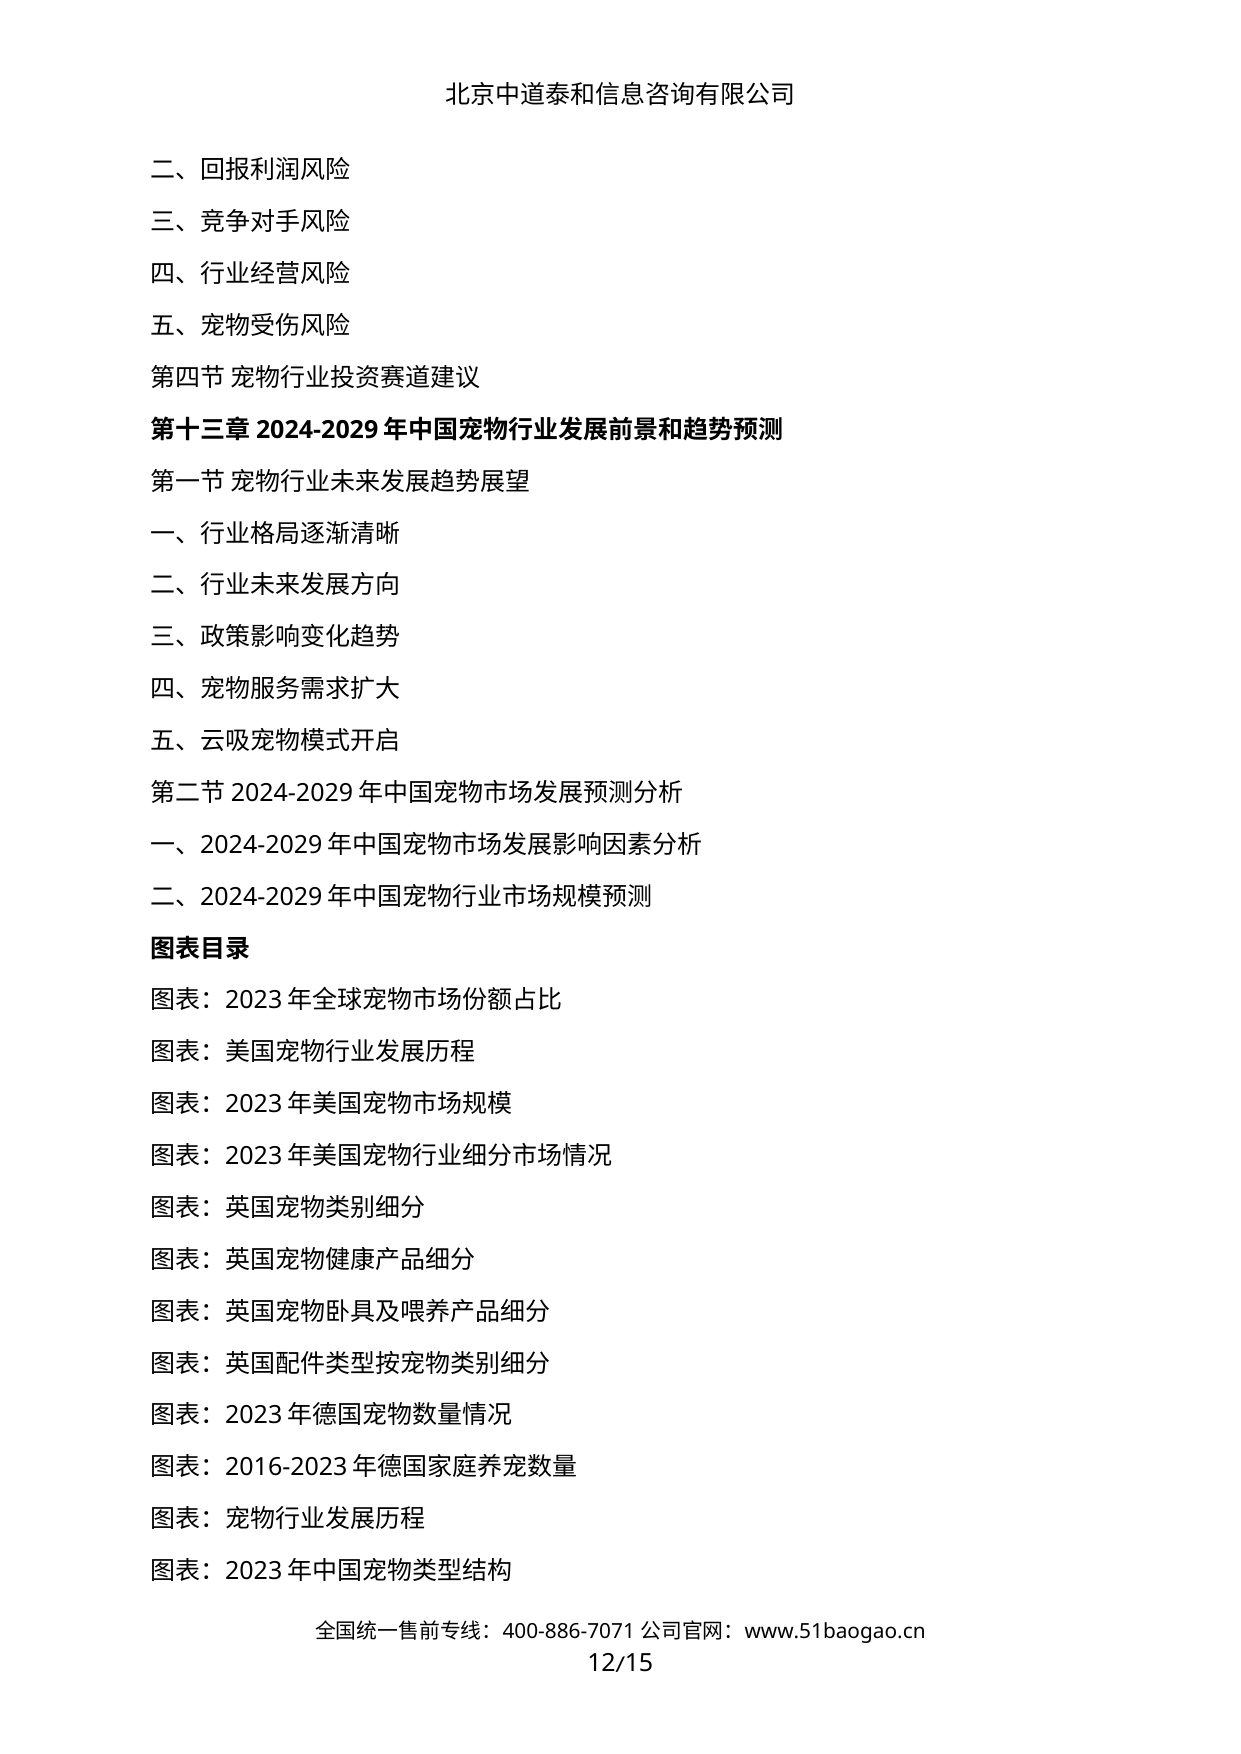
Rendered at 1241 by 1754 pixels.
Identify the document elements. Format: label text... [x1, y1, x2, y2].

text 图表：宠物行业发展历程 [150, 1499, 1090, 1535]
text 第二节 2024-2029年中国宠物市场发展预测分析 [150, 772, 1090, 809]
text 图表：2023年美国宠物市场规模 [150, 1084, 1090, 1120]
text 二、行业未来发展方向 [150, 565, 1090, 601]
text 三、政策影响变化趋势 [150, 617, 1090, 653]
text 图表目录 [150, 928, 1090, 964]
text 图表：英国宠物类别细分 [150, 1187, 1090, 1224]
text 四、行业经营风险 [150, 254, 1090, 290]
text 一、行业格局逐渐清晰 [150, 513, 1090, 549]
text 图表：2023年中国宠物类型结构 [150, 1551, 1090, 1587]
text 图表：英国宠物卧具及喂养产品细分 [150, 1291, 1090, 1327]
text 图表：2023年全球宠物市场份额占比 [150, 980, 1090, 1016]
text 四、宠物服务需求扩大 [150, 669, 1090, 705]
text 图表：英国宠物健康产品细分 [150, 1239, 1090, 1276]
text 一、2024-2029年中国宠物市场发展影响因素分析 [150, 824, 1090, 861]
text 第一节 宠物行业未来发展趋势展望 [150, 461, 1090, 497]
text 图表：2023年德国宠物数量情况 [150, 1395, 1090, 1431]
text 图表：2016-2023年德国家庭养宠数量 [150, 1447, 1090, 1483]
text 二、回报利润风险 [150, 150, 1090, 186]
text 二、2024-2029年中国宠物行业市场规模预测 [150, 876, 1090, 912]
text 图表：英国配件类型按宠物类别细分 [150, 1343, 1090, 1379]
text 图表：美国宠物行业发展历程 [150, 1032, 1090, 1068]
text 第十三章 2024-2029年中国宠物行业发展前景和趋势预测 [150, 409, 1090, 446]
text 五、云吸宠物模式开启 [150, 721, 1090, 757]
text 图表：2023年美国宠物行业细分市场情况 [150, 1136, 1090, 1172]
text 三、竞争对手风险 [150, 202, 1090, 238]
text 第四节 宠物行业投资赛道建议 [150, 357, 1090, 394]
text 五、宠物受伤风险 [150, 306, 1090, 342]
